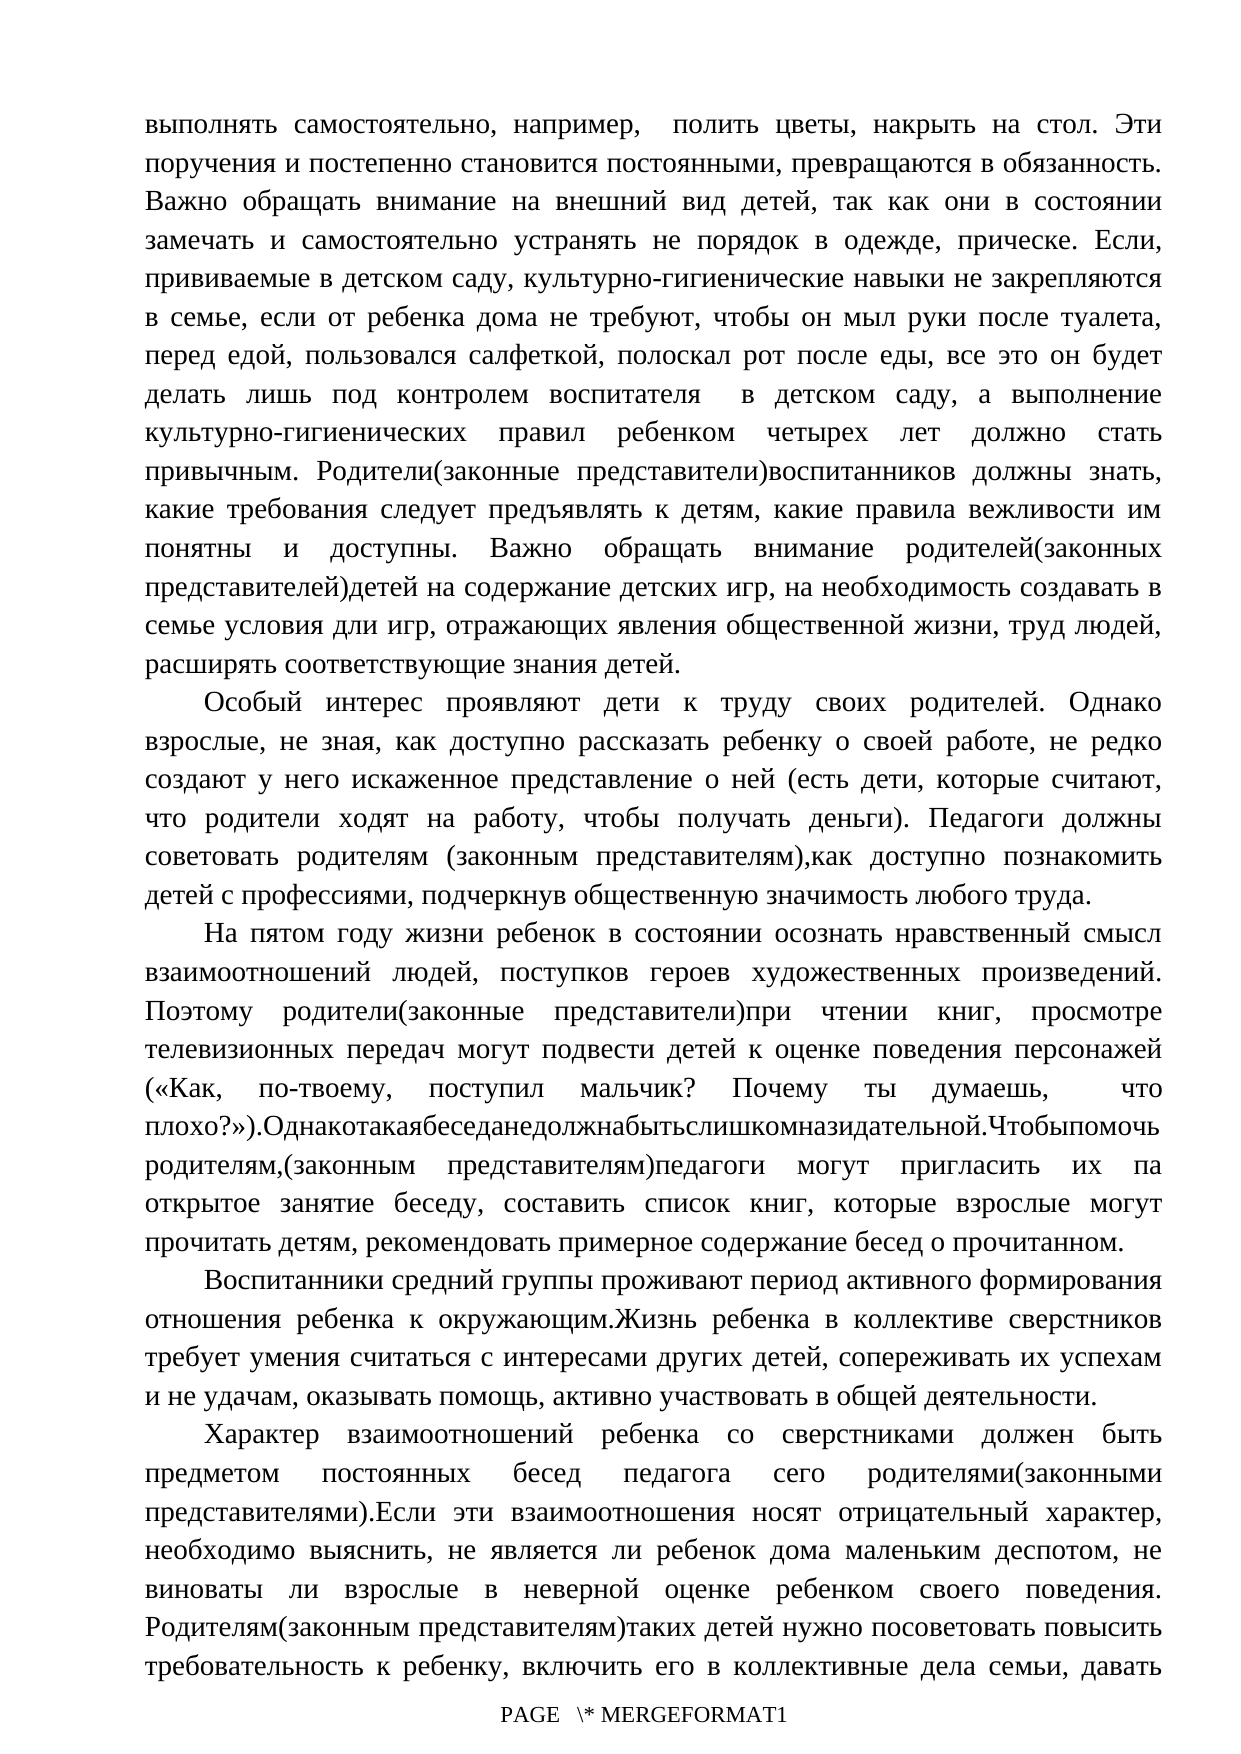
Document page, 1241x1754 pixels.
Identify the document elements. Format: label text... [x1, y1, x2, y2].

text На пятом году жизни ребенок в состоянии осознать нравственный смысл взаимоотношений людей, поступков героев художественных произведений. Поэтому родители(законные представители)при чтении книг, просмотре телевизионных передач могут подвести детей к оценке поведения персонажей («Как, по-твоему, поступил мальчик? Почему ты думаешь, что плохо?»).Однакотакаябеседанедолжнабытьслишкомназидательной.Чтобыпомочьродителям,(законным представителям)педагоги могут пригласить их па открытое занятие беседу, составить список книг, которые взрослые могут прочитать детям, рекомендовать примерное содержание бесед о прочитанном. [144, 916, 1163, 1257]
text Особый интерес проявляют дети к труду своих родителей. Однако взрослые, не зная, как доступно рассказать ребенку о своей работе, не редко создают у него искаженное представление о ней (есть дети, которые считают, что родители ходят на работу, чтобы получать деньги). Педагоги должны советовать родителям (законным представителям),как доступно познакомить детей с профессиями, подчеркнув общественную значимость любого труда. [144, 684, 1163, 911]
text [144, 106, 1163, 679]
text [144, 1417, 1163, 1681]
text Воспитанники средний группы проживают период активного формирования отношения ребенка к окружающим.Жизнь ребенка в коллективе сверстников требует умения считаться с интересами других детей, сопереживать их успехам и не удачам, оказывать помощь, активно участвовать в общей деятельности. [144, 1262, 1163, 1412]
